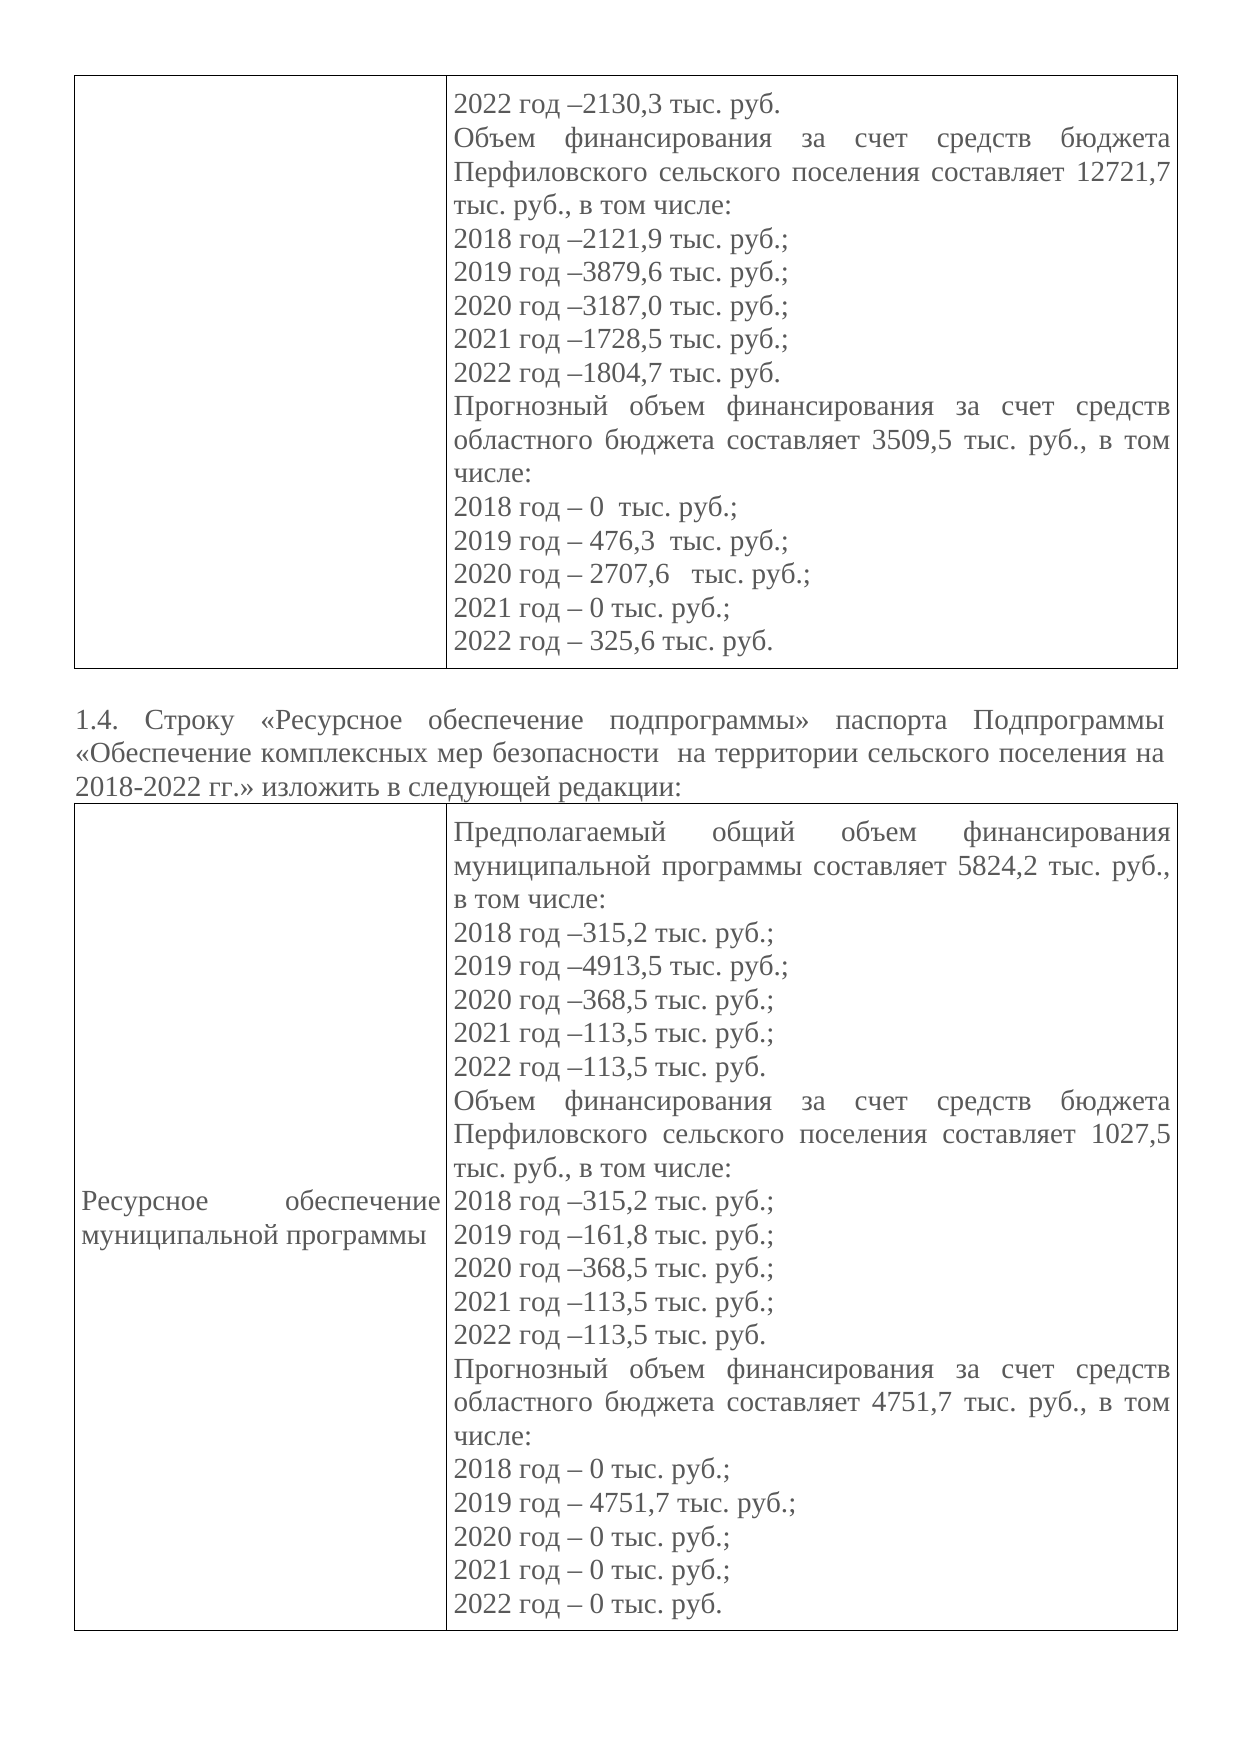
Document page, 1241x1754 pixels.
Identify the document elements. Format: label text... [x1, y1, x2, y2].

table_header Ресурсное обеспечение муниципальной программы [75, 804, 446, 1630]
table_header Предполагаемый общий объем финансирования муниципальной программы составляет 5824,2 тыс. руб., в том числе: 2018 год –315,2 тыс. руб.; 2019 год –4913,5 тыс. руб.; 2020 год –368,5 тыс. руб.; 2021 год –113,5 тыс. руб.; 2022 год –113,5 тыс. руб. Объем финансирования за счет средств бюджета Перфиловского сельского поселения составляет 1027,5 тыс. руб., в том числе: 2018 год –315,2 тыс. руб.; 2019 год –161,8 тыс. руб.; 2020 год –368,5 тыс. руб.; 2021 год –113,5 тыс. руб.; 2022 год –113,5 тыс. руб. Прогнозный объем финансирования за счет средств областного бюджета составляет 4751,7 тыс. руб., в том числе: 2018 год – 0 тыс. руб.; 2019 год – 4751,7 тыс. руб.; 2020 год – 0 тыс. руб.; 2021 год – 0 тыс. руб.; 2022 год – 0 тыс. руб. [447, 804, 1177, 1630]
text 1.4. Строку «Ресурсное обеспечение подпрограммы» паспорта Подпрограммы «Обеспечение комплексных мер безопасности на территории сельского поселения на 2018-2022 гг.» изложить в следующей редакции: [75, 702, 1165, 803]
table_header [447, 76, 1177, 667]
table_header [75, 76, 446, 667]
